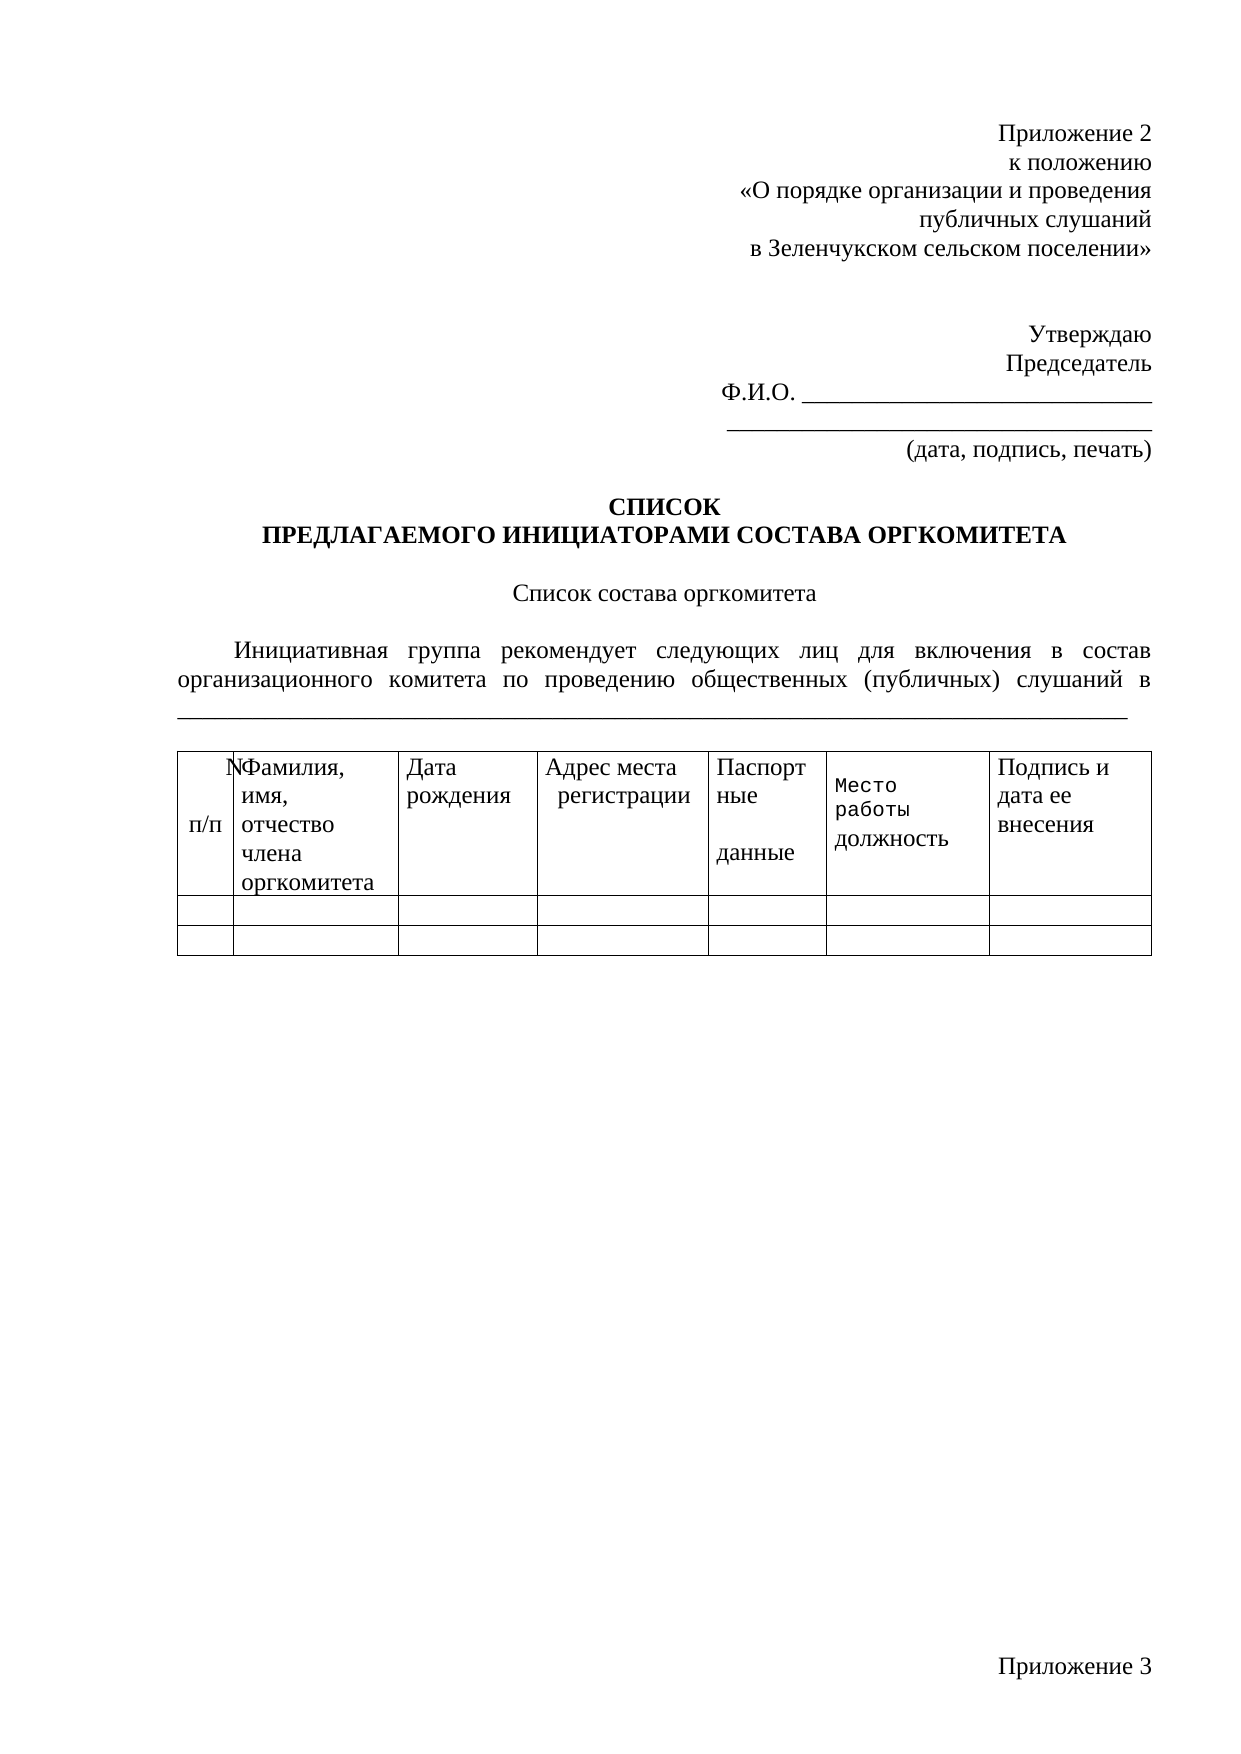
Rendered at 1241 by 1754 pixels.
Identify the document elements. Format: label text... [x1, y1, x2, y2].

table_cell [538, 926, 708, 955]
table_header Фамилия, имя, отчество члена оргкомитета [234, 752, 398, 895]
table_header Паспортные данные [709, 752, 826, 895]
table_cell [178, 926, 233, 955]
table_cell [399, 926, 537, 955]
text Список состава оргкомитета [177, 578, 1152, 607]
text «О порядке организации и проведения [177, 176, 1152, 204]
table_cell [709, 926, 826, 955]
text в Зеленчукском сельском поселении» [177, 233, 1152, 262]
text __________________________________ [177, 406, 1152, 434]
table_cell [234, 896, 398, 925]
text Председатель [177, 348, 1152, 377]
text публичных слушаний [177, 204, 1152, 233]
text (дата, подпись, печать) [177, 434, 1152, 463]
text Приложение 2 [177, 118, 1152, 147]
table_cell [709, 896, 826, 925]
table_cell [234, 926, 398, 955]
table_header Место работы должность [827, 752, 989, 895]
table_cell [990, 926, 1151, 955]
text к положению [177, 147, 1152, 176]
text Инициативная группа рекомендует следующих лиц для включения в состав организационного комитета по проведению общественных (публичных) слушаний в ____________________________________________________________________________ [177, 636, 1152, 722]
table_header Адрес места регистрации [538, 752, 708, 895]
table_header Дата рождения [399, 752, 537, 895]
text СПИСОК [177, 492, 1152, 521]
text ПРЕДЛАГАЕМОГО ИНИЦИАТОРАМИ СОСТАВА ОРГКОМИТЕТА [177, 521, 1152, 549]
table_cell [990, 896, 1151, 925]
table_cell [178, 896, 233, 925]
table_header N п/п [178, 752, 233, 895]
table_cell [538, 896, 708, 925]
table_cell [827, 926, 989, 955]
table_header Подпись и дата ее внесения [990, 752, 1151, 895]
text Приложение 3 [177, 1651, 1152, 1679]
table_cell [827, 896, 989, 925]
table_cell [399, 896, 537, 925]
text Ф.И.О. ____________________________ [177, 377, 1152, 406]
text Утверждаю [177, 319, 1152, 348]
